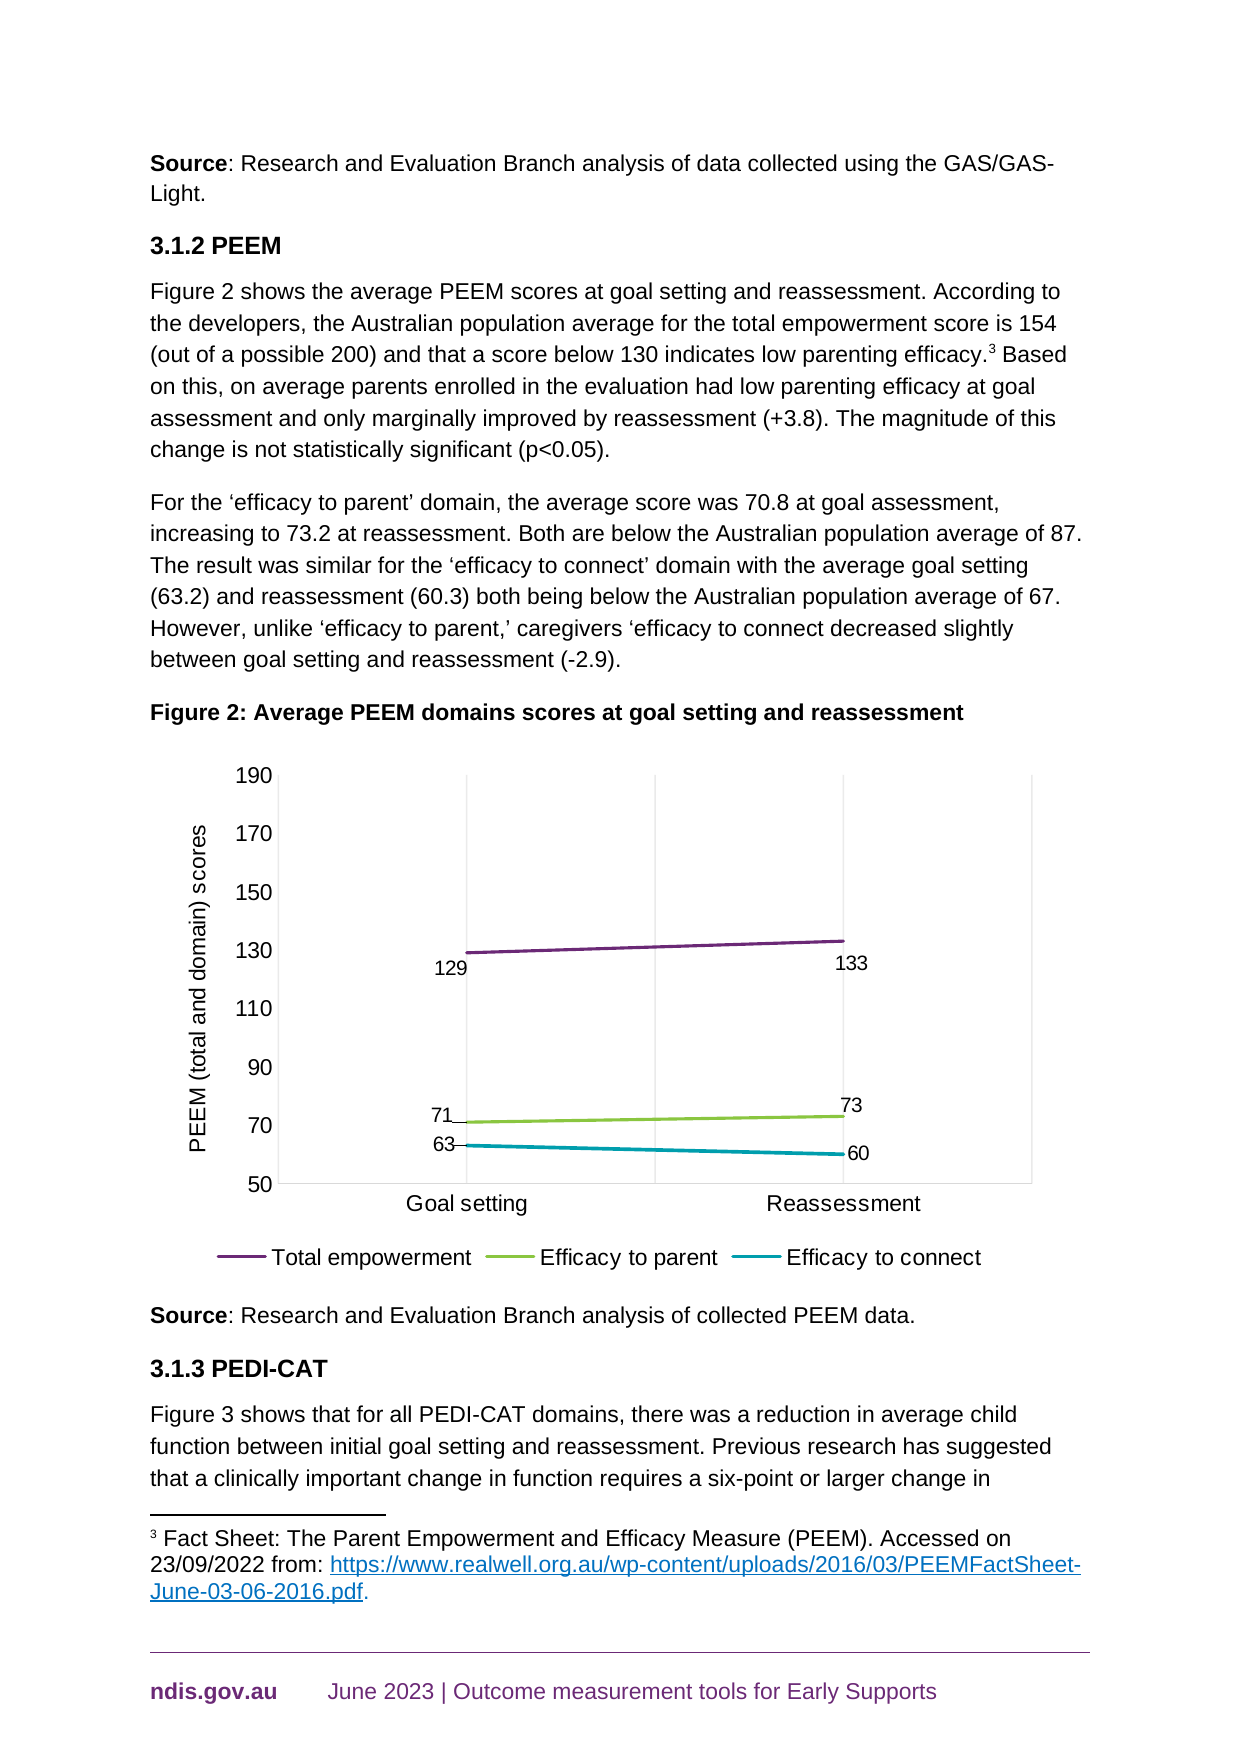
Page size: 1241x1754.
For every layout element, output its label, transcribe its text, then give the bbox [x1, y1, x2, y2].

subtitle 3.1.2 PEEM [150, 231, 1090, 260]
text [150, 1401, 1090, 1491]
text Source: Research and Evaluation Branch analysis of data collected using the GAS/GAS-Light. [150, 150, 1090, 207]
text Source: Research and Evaluation Branch analysis of collected PEEM data. [150, 1302, 1090, 1328]
subtitle Figure 2: Average PEEM domains scores at goal setting and reassessment [150, 699, 1090, 725]
text Figure 2 shows the average PEEM scores at goal setting and reassessment. According to the developers, the Australian population average for the total empowerment score is 154 (out of a possible 200) and that a score below 130 indicates low parenting efficacy. Based on this, on average parents enrolled in the evaluation had low parenting efficacy at goal assessment and only marginally improved by reassessment (+3.8). The magnitude of this change is not statistically significant (p<0.05). [150, 278, 1090, 462]
text For the ‘efficacy to parent’ domain, the average score was 70.8 at goal assessment, increasing to 73.2 at reassessment. Both are below the Australian population average of 87. The result was similar for the ‘efficacy to connect’ domain with the average goal setting (63.2) and reassessment (60.3) both being below the Australian population average of 67. However, unlike ‘efficacy to parent,’ caregivers ‘efficacy to connect decreased slightly between goal setting and reassessment (-2.9). [150, 488, 1090, 673]
subtitle 3.1.3 PEDI-CAT [150, 1354, 1090, 1383]
